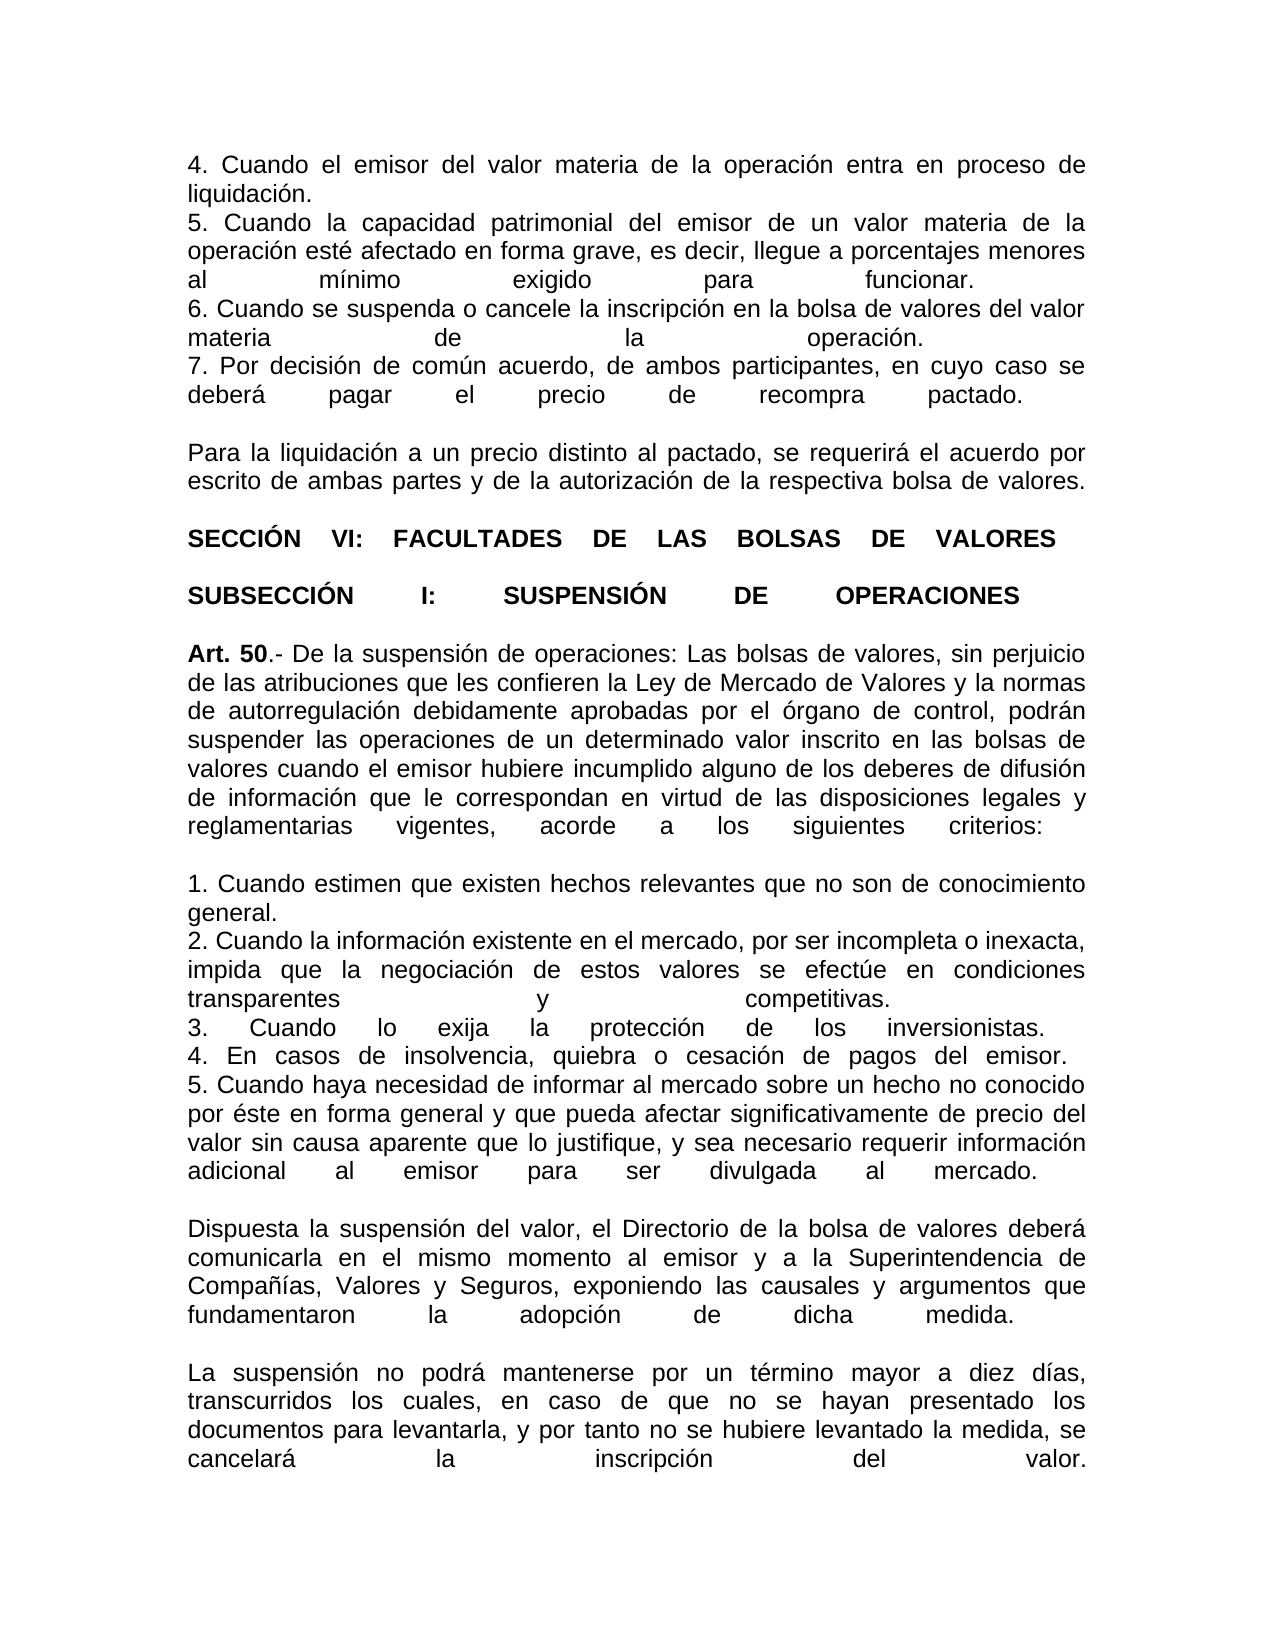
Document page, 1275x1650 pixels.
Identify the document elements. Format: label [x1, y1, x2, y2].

text [187, 150, 1087, 1472]
